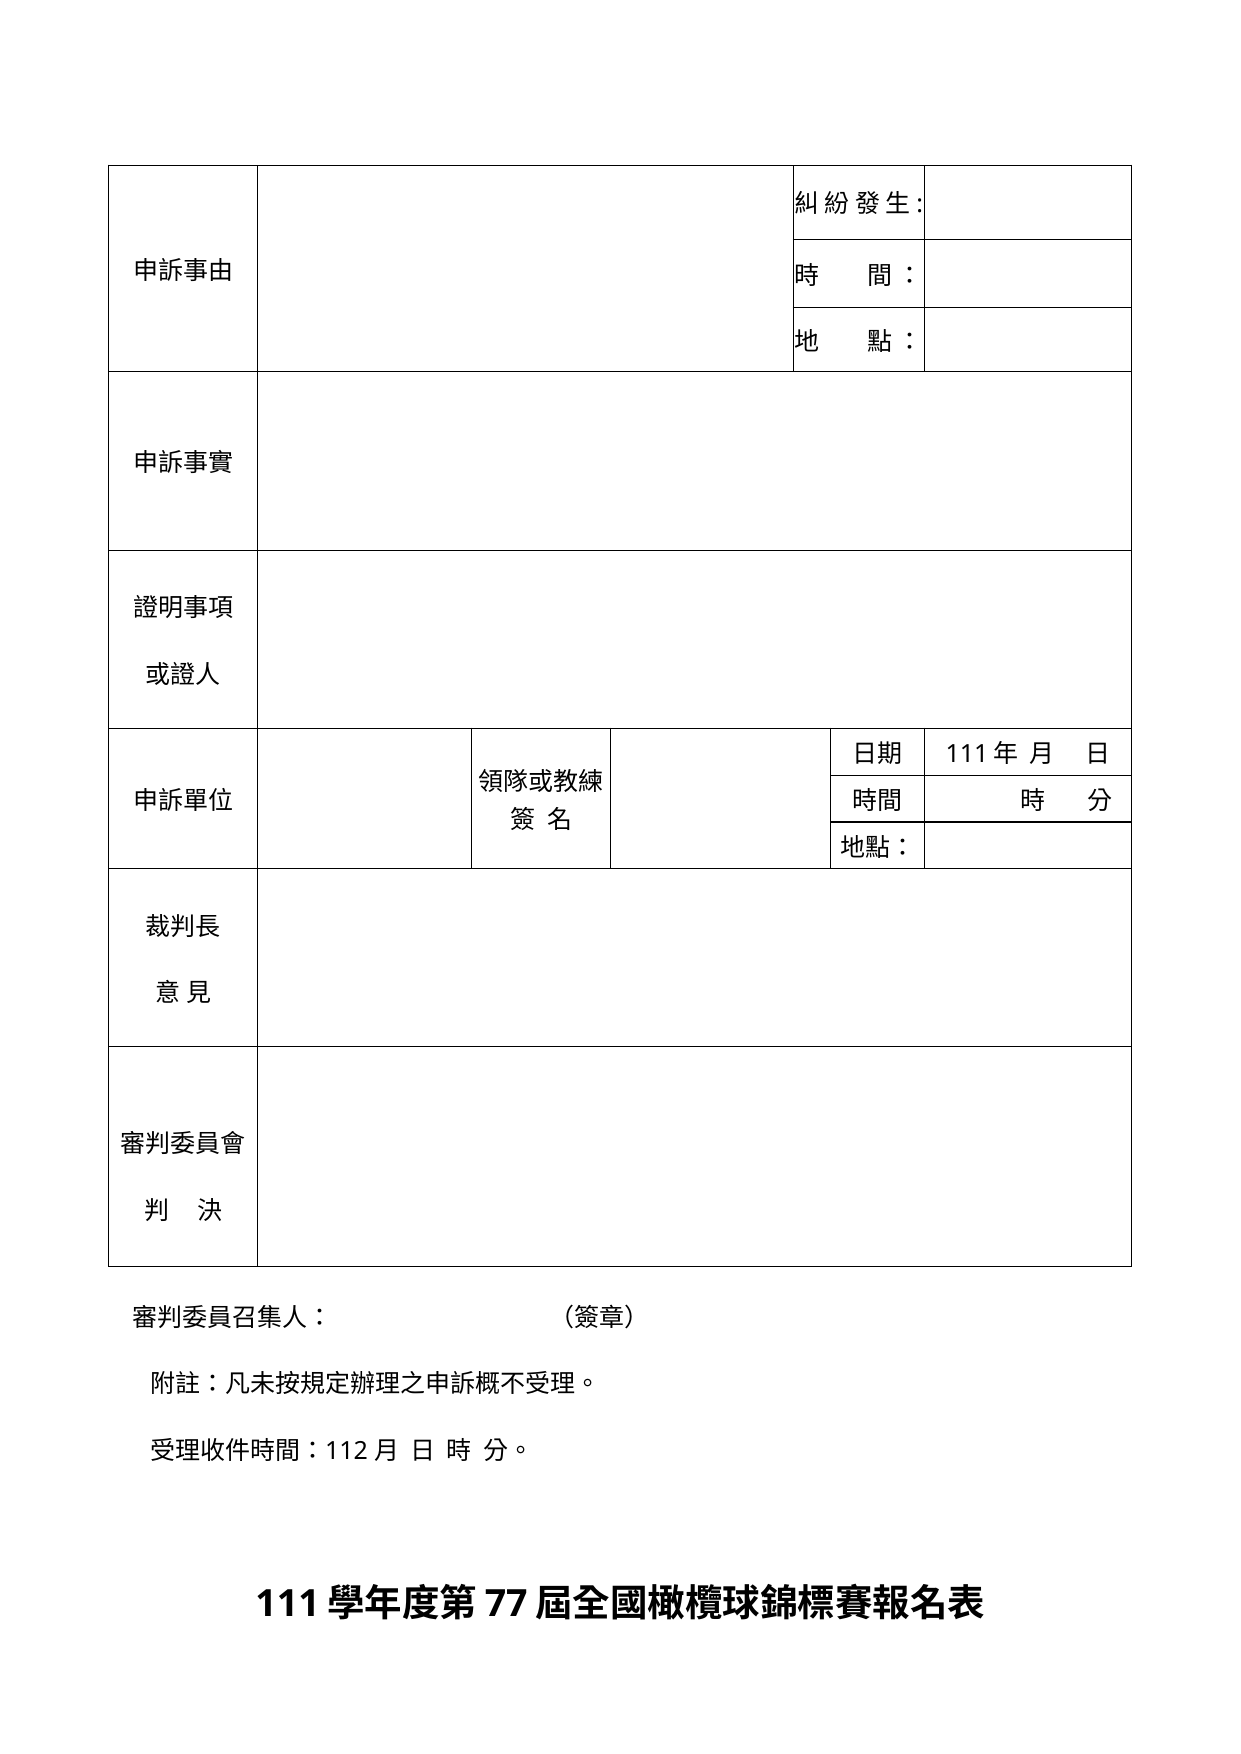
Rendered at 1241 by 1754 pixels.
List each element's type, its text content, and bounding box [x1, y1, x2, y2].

table_cell 日期 [831, 729, 924, 774]
table_cell 裁判長 意 見 [109, 869, 257, 1046]
table_cell 時 間： [794, 240, 924, 307]
text 審判委員召集人： （簽章） [75, 1296, 1165, 1334]
table_cell 時 分 [925, 776, 1131, 821]
table_cell 地點： [831, 823, 924, 868]
text 111學年度第77屆全國橄欖球錦標賽報名表 [75, 1563, 1165, 1638]
table_cell [611, 729, 830, 868]
table_cell 證明事項 或證人 [109, 551, 257, 728]
table_header 申訴事由 [109, 166, 257, 371]
table_cell [258, 1047, 1131, 1266]
table_cell [925, 308, 1131, 371]
table_cell 地 點： [794, 308, 924, 371]
table_cell [925, 240, 1131, 307]
table_cell [925, 823, 1131, 868]
table_header [925, 166, 1131, 238]
table_cell [258, 372, 1131, 550]
table_cell [258, 551, 1131, 728]
table_cell 111年 月 日 [925, 729, 1131, 774]
table_cell [258, 869, 1131, 1046]
text 受理收件時間：112 月 日 時 分。 [150, 1430, 1165, 1467]
table_cell 審判委員會 判 決 [109, 1047, 257, 1266]
table_cell 申訴事實 [109, 372, 257, 550]
table_cell 時間 [831, 776, 924, 821]
text 附註：凡未按規定辦理之申訴概不受理。 [150, 1363, 1165, 1401]
table_cell 領隊或教練簽 名 [472, 729, 610, 868]
table_cell [258, 729, 471, 868]
table_header [258, 166, 793, 371]
table_header 糾紛發生: [794, 166, 924, 238]
table_cell 申訴單位 [109, 729, 257, 868]
